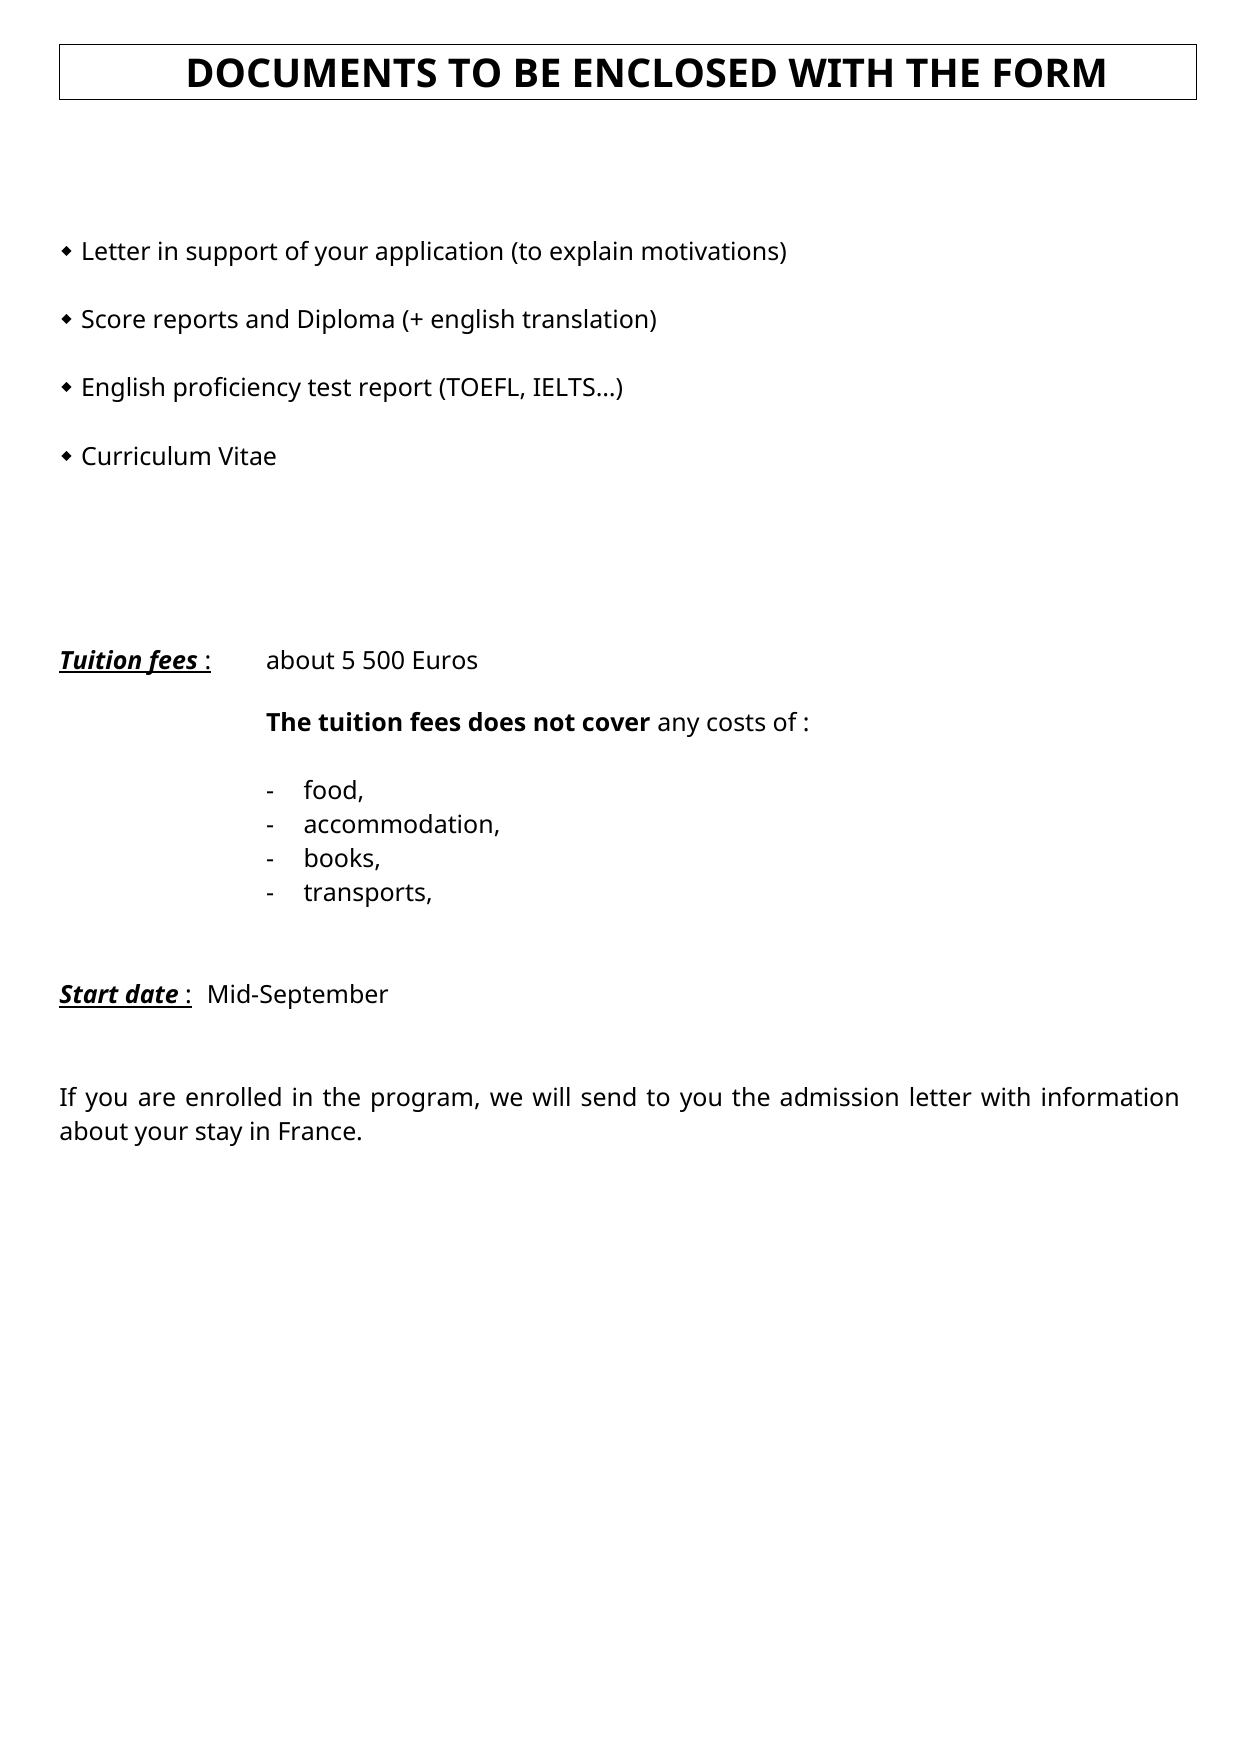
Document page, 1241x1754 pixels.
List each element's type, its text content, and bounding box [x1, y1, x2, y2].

text If you are enrolled in the program, we will send to you the admission letter with information about your stay in France. [59, 1079, 1181, 1147]
list accommodation, [266, 807, 1181, 841]
text English proficiency test report (TOEFL, IELTS…) [59, 370, 1181, 404]
text Tuition fees : about 5 500 Euros [59, 643, 1181, 705]
text Score reports and Diploma (+ english translation) [59, 302, 1181, 336]
list transports, [266, 875, 1181, 909]
text The tuition fees does not cover any costs of : [266, 705, 1181, 739]
list food, [266, 773, 1181, 807]
text Curriculum Vitae [59, 438, 1181, 472]
list books, [266, 841, 1181, 875]
text Start date : Mid-September [59, 977, 1181, 1011]
table_header DOCUMENTS TO BE ENCLOSED WITH THE FORM [60, 45, 1196, 99]
text Letter in support of your application (to explain motivations) [59, 234, 1181, 268]
